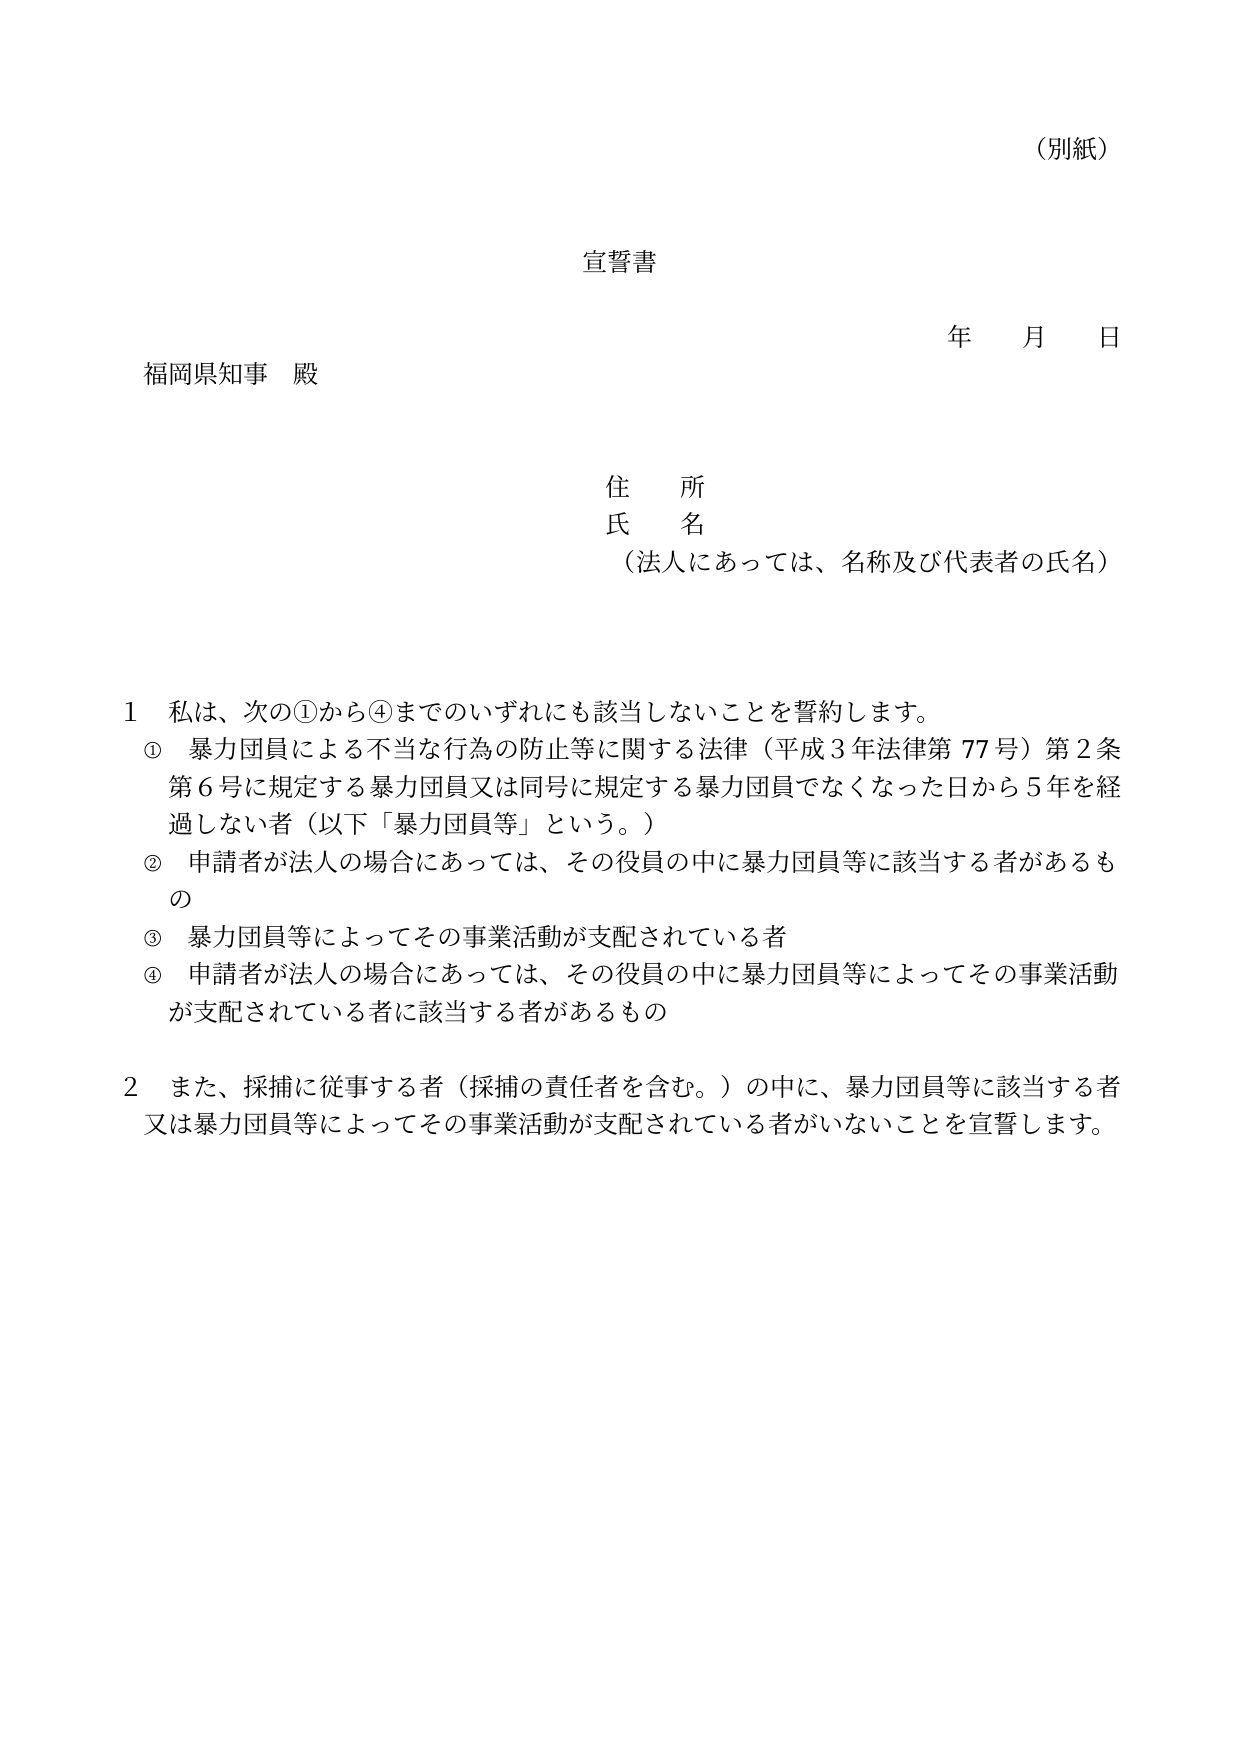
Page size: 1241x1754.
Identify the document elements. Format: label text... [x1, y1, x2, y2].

text 住 所 [605, 467, 1122, 504]
text 福岡県知事 殿 [118, 354, 1122, 392]
text ① 暴力団員による不当な行為の防止等に関する法律（平成３年法律第77号）第２条第６号に規定する暴力団員又は同号に規定する暴力団員でなくなった日から５年を経過しない者（以下「暴力団員等」という。） [143, 729, 1122, 842]
text （別紙） [118, 129, 1122, 167]
text ③ 暴力団員等によってその事業活動が支配されている者 [143, 917, 1122, 954]
text 氏 名 [605, 504, 1122, 542]
text ２ また、採捕に従事する者（採捕の責任者を含む。）の中に、暴力団員等に該当する者又は暴力団員等によってその事業活動が支配されている者がいないことを宣誓します。 [118, 1067, 1122, 1142]
text ② 申請者が法人の場合にあっては、その役員の中に暴力団員等に該当する者があるも の [143, 842, 1122, 917]
text 年 月 日 [118, 317, 1122, 354]
text ④ 申請者が法人の場合にあっては、その役員の中に暴力団員等によってその事業活動が支配されている者に該当する者があるもの [143, 954, 1122, 1029]
text 宣誓書 [118, 242, 1122, 279]
text （法人にあっては、名称及び代表者の氏名） [118, 542, 1122, 579]
text １ 私は、次の①から④までのいずれにも該当しないことを誓約します。 [118, 692, 1122, 729]
